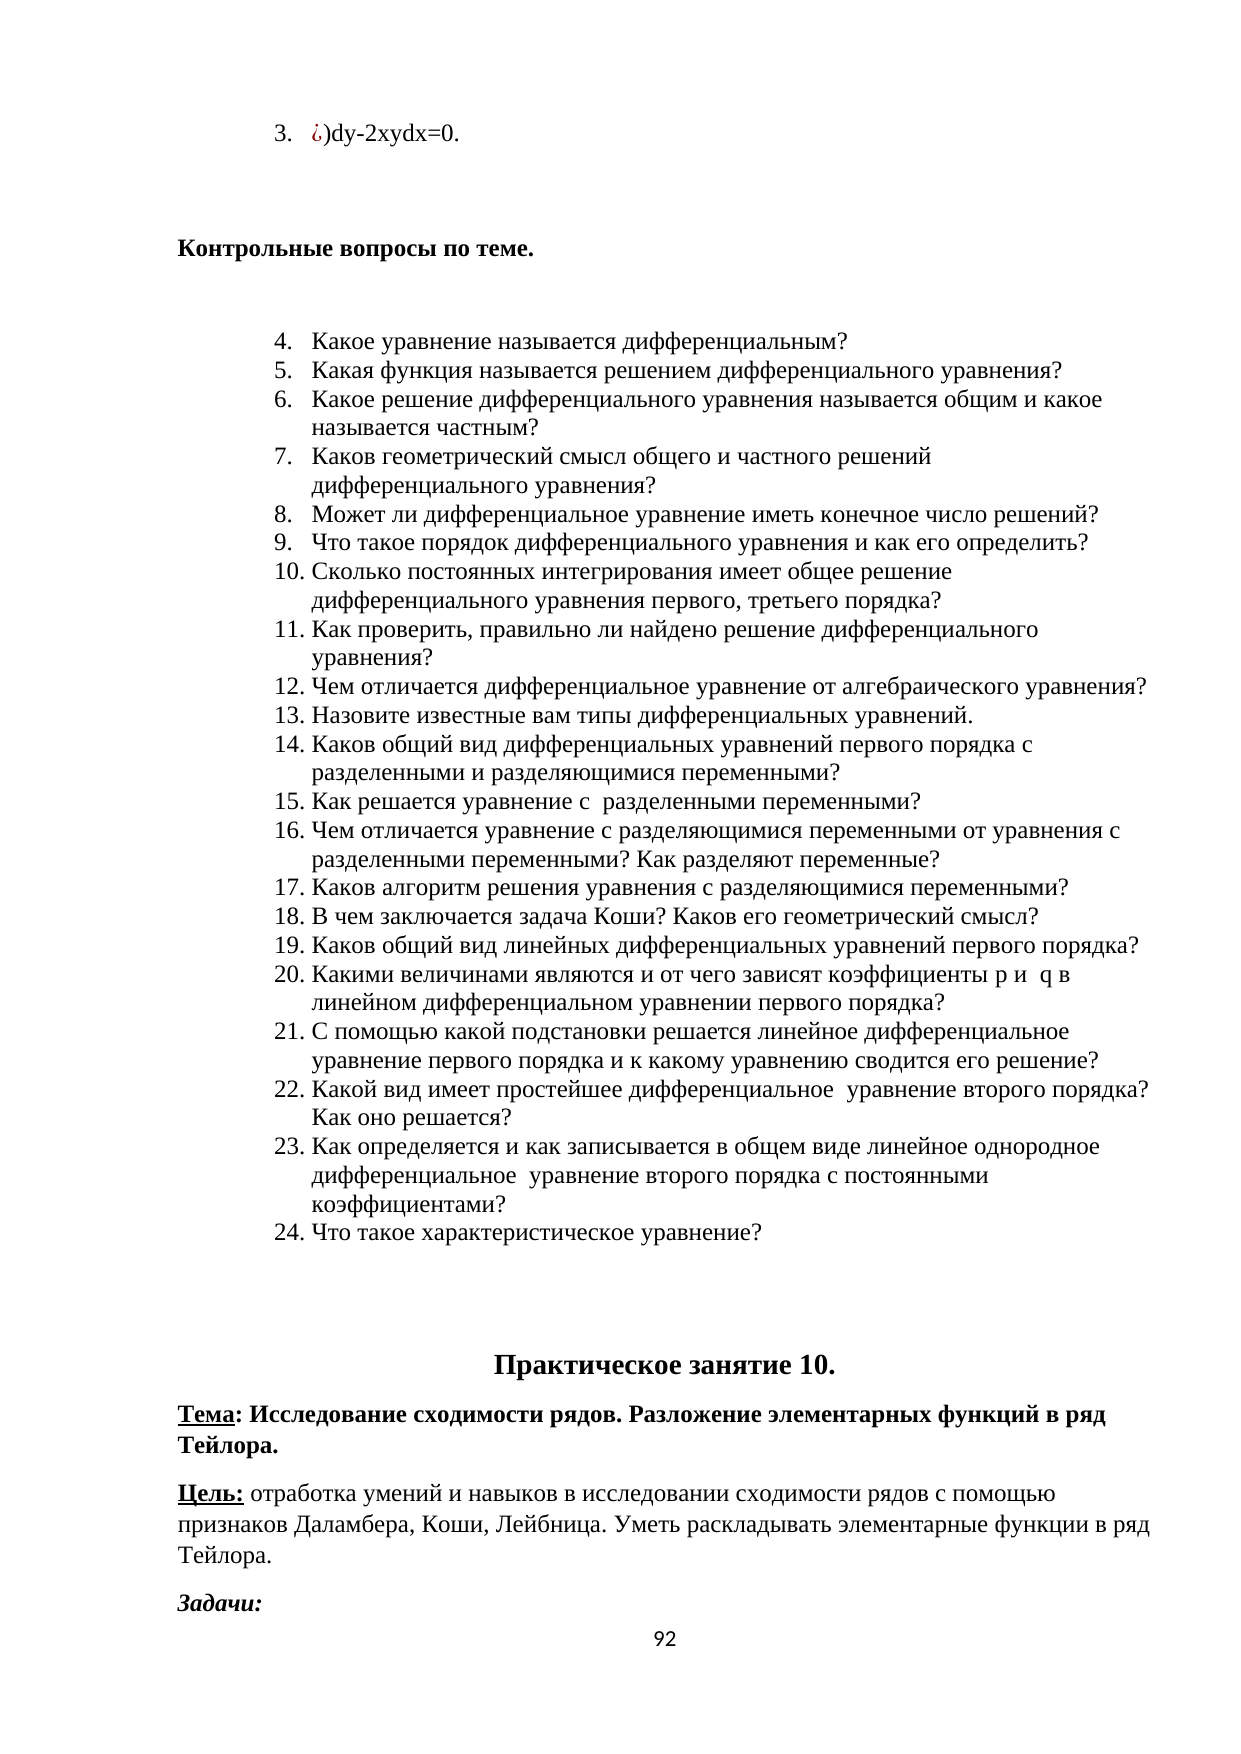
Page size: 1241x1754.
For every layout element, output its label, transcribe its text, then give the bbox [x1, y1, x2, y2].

list Как решается уравнение с разделенными переменными? [274, 786, 1152, 815]
text Практическое занятие 10. [177, 1347, 1152, 1380]
list Сколько постоянных интегрирования имеет общее решение дифференциального уравнения первого, третьего порядка? [274, 556, 1152, 614]
list Какая функция называется решением дифференциального уравнения? [274, 355, 1152, 384]
list Какой вид имеет простейшее дифференциальное уравнение второго порядка? Как оно решается? [274, 1074, 1152, 1131]
list Каков алгоритм решения уравнения с разделяющимися переменными? [274, 872, 1152, 901]
list Может ли дифференциальное уравнение иметь конечное число решений? [274, 499, 1152, 527]
list Как определяется и как записывается в общем виде линейное однородное дифференциальное уравнение второго порядка с постоянными коэффициентами? [274, 1131, 1152, 1217]
text Задачи: [177, 1588, 1152, 1617]
list Какими величинами являются и от чего зависят коэффициенты p и q в линейном дифференциальном уравнении первого порядка? [274, 959, 1152, 1016]
list Чем отличается дифференциальное уравнение от алгебраического уравнения? [274, 671, 1152, 700]
list Что такое порядок дифференциального уравнения и как его определить? [274, 527, 1152, 556]
text Цель: отработка умений и навыков в исследовании сходимости рядов с помощью признаков Даламбера, Коши, Лейбница. Уметь раскладывать элементарные функции в ряд Тейлора. [178, 1478, 1152, 1569]
list Как проверить, правильно ли найдено решение дифференциального уравнения? [274, 614, 1152, 671]
list Чем отличается уравнение с разделяющимися переменными от уравнения с разделенными переменными? Как разделяют переменные? [274, 815, 1152, 872]
list В чем заключается задача Коши? Каков его геометрический смысл? [274, 901, 1152, 930]
list Какое уравнение называется дифференциальным? [274, 326, 1152, 355]
list Каков общий вид дифференциальных уравнений первого порядка с разделенными и разделяющимися переменными? [274, 729, 1152, 786]
list Что такое характеристическое уравнение? [274, 1217, 1152, 1246]
list Каков общий вид линейных дифференциальных уравнений первого порядка? [274, 930, 1152, 959]
list С помощью какой подстановки решается линейное дифференциальное уравнение первого порядка и к какому уравнению сводится его решение? [274, 1016, 1152, 1074]
list Каков геометрический смысл общего и частного решений дифференциального уравнения? [274, 441, 1152, 499]
list Какое решение дифференциального уравнения называется общим и какое называется частным? [274, 384, 1152, 441]
list Назовите известные вам типы дифференциальных уравнений. [274, 700, 1152, 729]
list )dy-2xydx=0. [274, 118, 1152, 147]
text Контрольные вопросы по теме. [177, 233, 1152, 262]
text Тема: Исследование сходимости рядов. Разложение элементарных функций в ряд Тейлора. [177, 1399, 1152, 1459]
